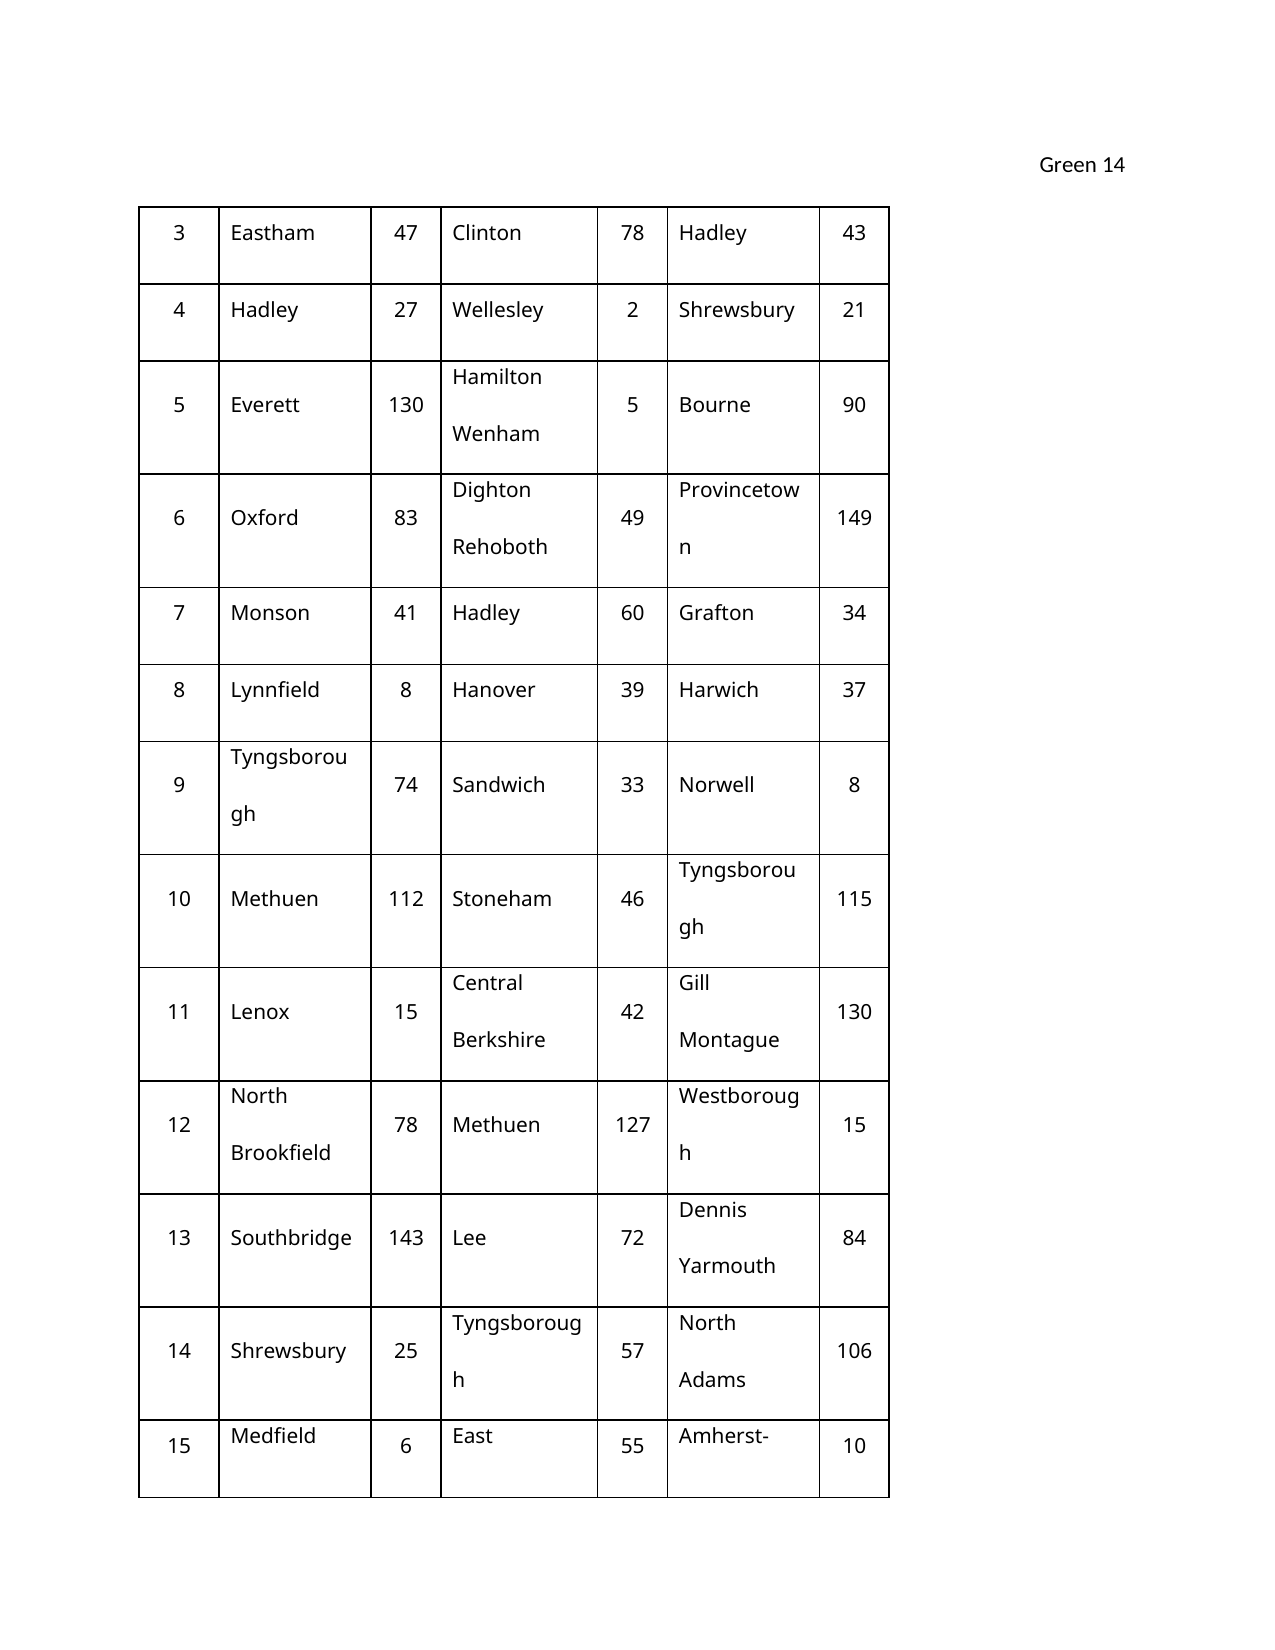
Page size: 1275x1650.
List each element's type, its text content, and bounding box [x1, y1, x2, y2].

table_cell 8 [372, 665, 440, 741]
table_cell 13 [140, 1195, 218, 1306]
table_cell 11 [140, 968, 218, 1080]
table_cell Hamilton Wenham [442, 362, 597, 473]
table_cell Wellesley [442, 285, 597, 360]
table_cell Harwich [668, 665, 819, 741]
table_cell Hadley [668, 208, 819, 283]
table_cell 130 [372, 362, 440, 473]
table_cell 27 [372, 285, 440, 360]
table_cell 127 [598, 1082, 667, 1193]
table_cell Dighton Rehoboth [442, 475, 597, 586]
table_cell Hadley [442, 588, 597, 663]
table_cell 130 [820, 968, 888, 1080]
table_cell Lynnfield [220, 665, 370, 741]
table_cell Lee [442, 1195, 597, 1306]
table_cell 43 [820, 208, 888, 283]
table_cell East Longmeadow [442, 1421, 597, 1496]
table_cell Tyngsborough [442, 1308, 597, 1419]
table_cell 60 [598, 588, 667, 663]
table_cell 46 [598, 855, 667, 967]
table_cell 78 [372, 1082, 440, 1193]
table_cell 55 [598, 1421, 667, 1496]
table_cell 57 [598, 1308, 667, 1419]
table_cell 14 [140, 1308, 218, 1419]
table_cell 143 [372, 1195, 440, 1306]
table_cell 15 [140, 1421, 218, 1496]
table_cell 4 [140, 285, 218, 360]
table_cell 37 [820, 665, 888, 741]
table_cell Methuen [220, 855, 370, 967]
table_cell 33 [598, 742, 667, 854]
table_cell 39 [598, 665, 667, 741]
table_cell Hadley [220, 285, 370, 360]
table_cell Southbridge [220, 1195, 370, 1306]
table_cell 25 [372, 1308, 440, 1419]
table_cell 90 [820, 362, 888, 473]
table_cell 115 [820, 855, 888, 967]
table_cell 12 [140, 1082, 218, 1193]
table_cell North Adams [668, 1308, 819, 1419]
table_cell 6 [372, 1421, 440, 1496]
table_cell 78 [598, 208, 667, 283]
table_cell 8 [140, 665, 218, 741]
table_cell Tyngsborough [668, 855, 819, 967]
table_cell 15 [372, 968, 440, 1080]
table_cell 149 [820, 475, 888, 586]
table_cell 7 [140, 588, 218, 663]
table_cell 3 [140, 208, 218, 283]
table_cell 8 [820, 742, 888, 854]
table_cell Norwell [668, 742, 819, 854]
table_cell Provincetown [668, 475, 819, 586]
table_cell 112 [372, 855, 440, 967]
table_cell Everett [220, 362, 370, 473]
table_cell Grafton [668, 588, 819, 663]
table_cell Clinton [442, 208, 597, 283]
table_cell Amherst-Pelham [668, 1421, 819, 1496]
table_cell Shrewsbury [668, 285, 819, 360]
table_cell 84 [820, 1195, 888, 1306]
table_cell 10 [820, 1421, 888, 1496]
table_cell 41 [372, 588, 440, 663]
table_cell 49 [598, 475, 667, 586]
table_cell 5 [140, 362, 218, 473]
table_cell Methuen [442, 1082, 597, 1193]
table_cell Lenox [220, 968, 370, 1080]
table_cell 21 [820, 285, 888, 360]
table_cell Westborough [668, 1082, 819, 1193]
table_cell Shrewsbury [220, 1308, 370, 1419]
table_cell 47 [372, 208, 440, 283]
table_cell 42 [598, 968, 667, 1080]
table_cell Oxford [220, 475, 370, 586]
table_cell 2 [598, 285, 667, 360]
table_cell Medfield [220, 1421, 370, 1496]
table_cell Sandwich [442, 742, 597, 854]
table_cell 9 [140, 742, 218, 854]
table_cell 5 [598, 362, 667, 473]
table_cell 15 [820, 1082, 888, 1193]
table_cell 106 [820, 1308, 888, 1419]
table_cell Monson [220, 588, 370, 663]
table_cell Central Berkshire [442, 968, 597, 1080]
table_cell 83 [372, 475, 440, 586]
table_cell Gill Montague [668, 968, 819, 1080]
table_cell Dennis Yarmouth [668, 1195, 819, 1306]
table_cell Stoneham [442, 855, 597, 967]
table_cell 10 [140, 855, 218, 967]
table_cell Tyngsborough [220, 742, 370, 854]
table_cell Eastham [220, 208, 370, 283]
table_cell 72 [598, 1195, 667, 1306]
table_cell North Brookfield [220, 1082, 370, 1193]
table_cell 6 [140, 475, 218, 586]
table_cell Bourne [668, 362, 819, 473]
table_cell Hanover [442, 665, 597, 741]
table_cell 34 [820, 588, 888, 663]
table_cell 74 [372, 742, 440, 854]
